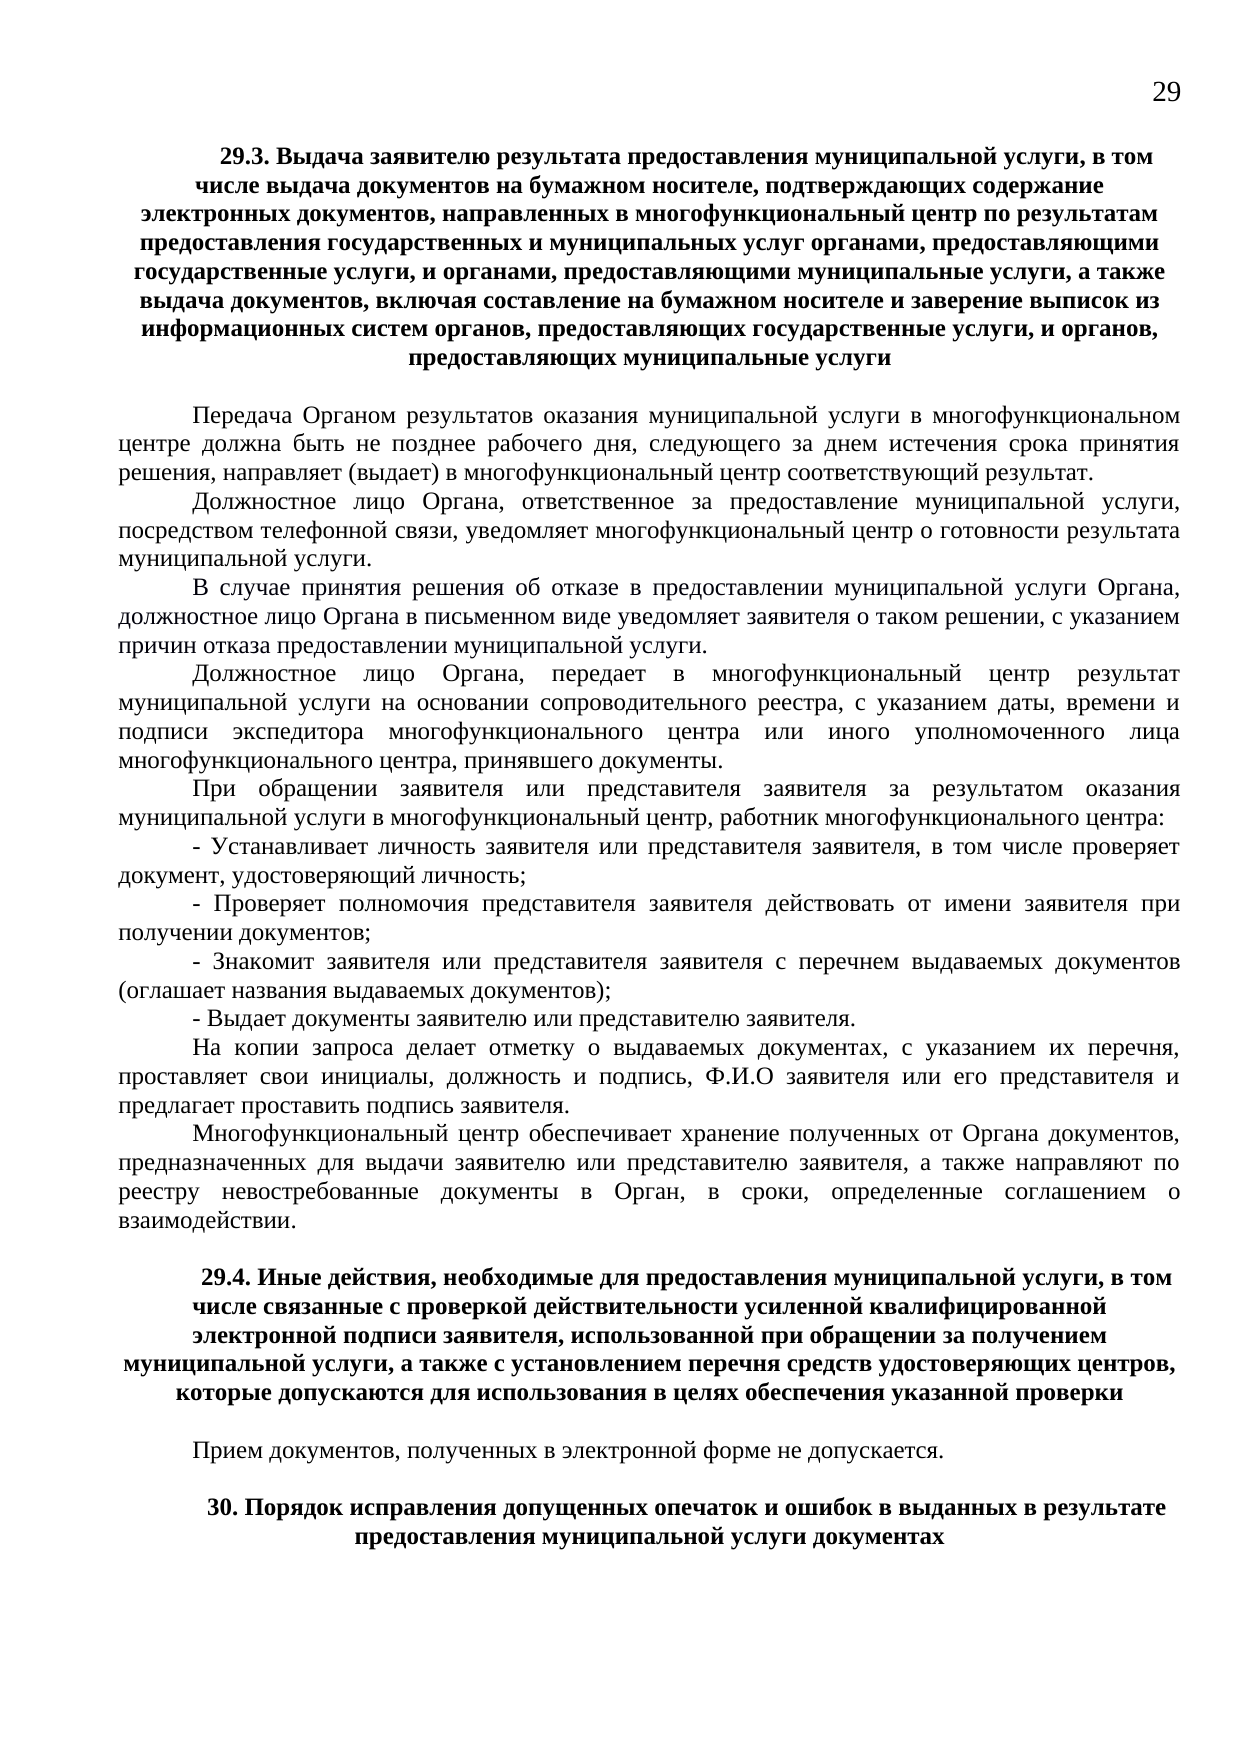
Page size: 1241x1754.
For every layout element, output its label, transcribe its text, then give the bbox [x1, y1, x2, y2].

text 29.4. Иные действия, необходимые для предоставления муниципальной услуги, в том числе связанные с проверкой действительности усиленной квалифицированной электронной подписи заявителя, использованной при обращении за получением муниципальной услуги, а также с установлением перечня средств удостоверяющих центров, которые допускаются для использования в целях обеспечения указанной проверки [118, 1262, 1181, 1406]
text Должностное лицо Органа, ответственное за предоставление муниципальной услуги, посредством телефонной связи, уведомляет многофункциональный центр о готовности результата муниципальной услуги. [118, 486, 1181, 572]
text 29.3. Выдача заявителю результата предоставления муниципальной услуги, в том числе выдача документов на бумажном носителе, подтверждающих содержание электронных документов, направленных в многофункциональный центр по результатам предоставления государственных и муниципальных услуг органами, предоставляющими государственные услуги, и органами, предоставляющими муниципальные услуги, а также выдача документов, включая составление на бумажном носителе и заверение выписок из информационных систем органов, предоставляющих государственные услуги, и органов, предоставляющих муниципальные услуги [118, 141, 1181, 371]
text В случае принятия решения об отказе в предоставлении муниципальной услуги Органа, должностное лицо Органа в письменном виде уведомляет заявителя о таком решении, с указанием причин отказа предоставлении муниципальной услуги. [118, 572, 1181, 658]
text Передача Органом результатов оказания муниципальной услуги в многофункциональном центре должна быть не позднее рабочего дня, следующего за днем истечения срока принятия решения, направляет (выдает) в многофункциональный центр соответствующий результат. [118, 400, 1181, 486]
text Многофункциональный центр обеспечивает хранение полученных от Органа документов, предназначенных для выдачи заявителю или представителю заявителя, а также направляют по реестру невостребованные документы в Орган, в сроки, определенные соглашением о взаимодействии. [118, 1118, 1181, 1233]
text - Выдает документы заявителю или представителю заявителя. [118, 1003, 1181, 1032]
text - Устанавливает личность заявителя или представителя заявителя, в том числе проверяет документ, удостоверяющий личность; [118, 831, 1181, 888]
text На копии запроса делает отметку о выдаваемых документах, с указанием их перечня, проставляет свои инициалы, должность и подпись, Ф.И.О заявителя или его представителя и предлагает проставить подпись заявителя. [118, 1032, 1181, 1118]
text Должностное лицо Органа, передает в многофункциональный центр результат муниципальной услуги на основании сопроводительного реестра, с указанием даты, времени и подписи экспедитора многофункционального центра или иного уполномоченного лица многофункционального центра, принявшего документы. [118, 658, 1181, 773]
text - Проверяет полномочия представителя заявителя действовать от имени заявителя при получении документов; [118, 888, 1181, 946]
text - Знакомит заявителя или представителя заявителя с перечнем выдаваемых документов (оглашает названия выдаваемых документов); [118, 946, 1181, 1003]
text Прием документов, полученных в электронной форме не допускается. [118, 1435, 1181, 1463]
text 30. Порядок исправления допущенных опечаток и ошибок в выданных в результате предоставления муниципальной услуги документах [118, 1492, 1181, 1550]
text При обращении заявителя или представителя заявителя за результатом оказания муниципальной услуги в многофункциональный центр, работник многофункционального центра: [118, 773, 1181, 831]
